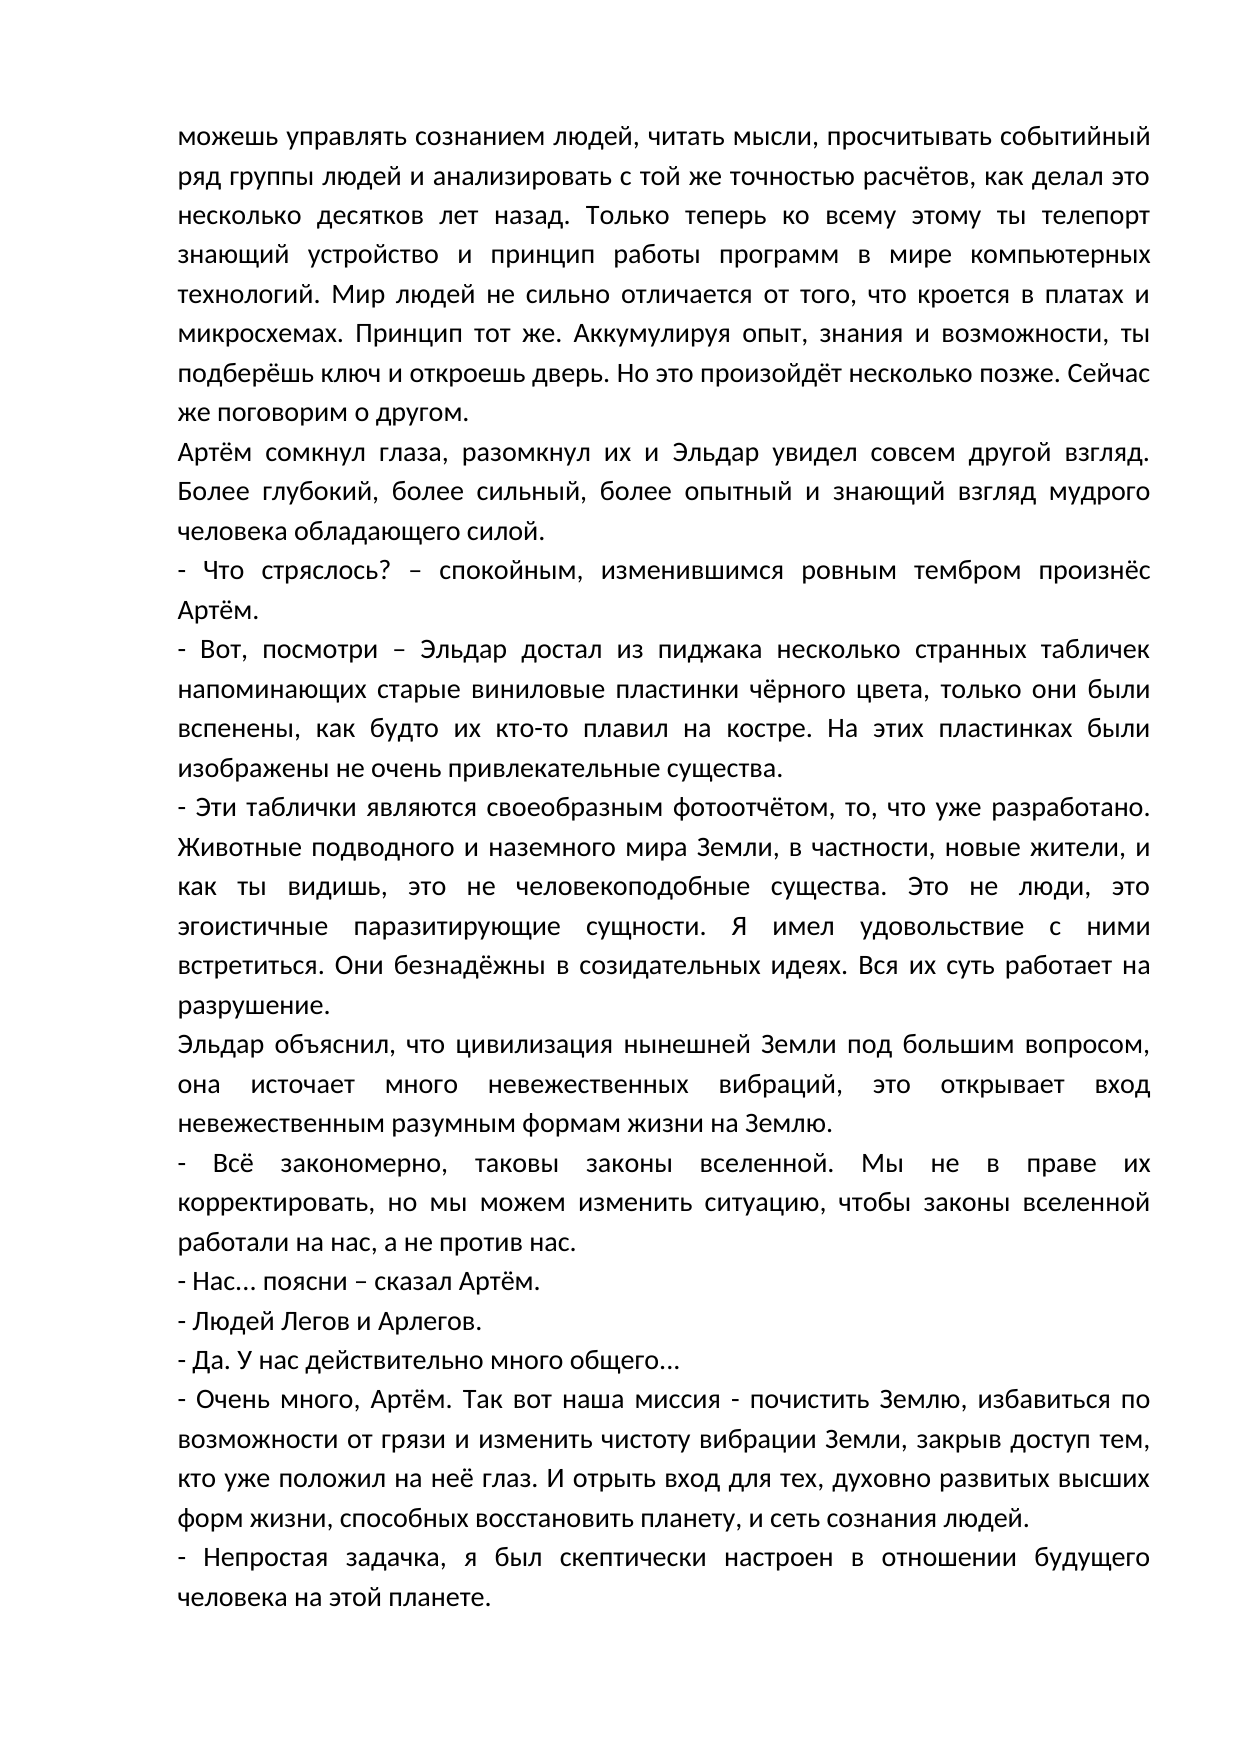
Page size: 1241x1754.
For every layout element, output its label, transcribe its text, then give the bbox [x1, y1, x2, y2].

text - Всё закономерно, таковы законы вселенной. Мы не в праве их корректировать, но мы можем изменить ситуацию, чтобы законы вселенной работали на нас, а не против нас. [177, 1144, 1152, 1258]
text - Вот, посмотри – Эльдар достал из пиджака несколько странных табличек напоминающих старые виниловые пластинки чёрного цвета, только они были вспенены, как будто их кто-то плавил на костре. На этих пластинках были изображены не очень привлекательные существа. [177, 631, 1152, 784]
text - Нас... поясни – сказал Артём. [177, 1263, 1152, 1297]
text - Очень много, Артём. Так вот наша миссия - почистить Землю, избавиться по возможности от грязи и изменить чистоту вибрации Земли, закрыв доступ тем, кто уже положил на неё глаз. И отрыть вход для тех, духовно развитых высших форм жизни, способных восстановить планету, и сеть сознания людей. [177, 1381, 1152, 1534]
text - Да. У нас действительно много общего... [177, 1342, 1152, 1376]
text - Непростая задачка, я был скептически настроен в отношении будущего человека на этой планете. [177, 1539, 1152, 1613]
text - Людей Легов и Арлегов. [177, 1302, 1152, 1337]
text Эльдар объяснил, что цивилизация нынешней Земли под большим вопросом, она источает много невежественных вибраций, это открывает вход невежественным разумным формам жизни на Землю. [177, 1026, 1152, 1139]
text Артём сомкнул глаза, разомкнул их и Эльдар увидел совсем другой взгляд. Более глубокий, более сильный, более опытный и знающий взгляд мудрого человека обладающего силой. [177, 434, 1152, 547]
text - Что стряслось? – спокойным, изменившимся ровным тембром произнёс Артём. [177, 552, 1152, 626]
text - Эти таблички являются своеобразным фотоотчётом, то, что уже разработано. Животные подводного и наземного мира Земли, в частности, новые жители, и как ты видишь, это не человекоподобные существа. Это не люди, это эгоистичные паразитирующие сущности. Я имел удовольствие с ними встретиться. Они безнадёжны в созидательных идеях. Вся их суть работает на разрушение. [177, 789, 1152, 1021]
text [177, 118, 1152, 429]
